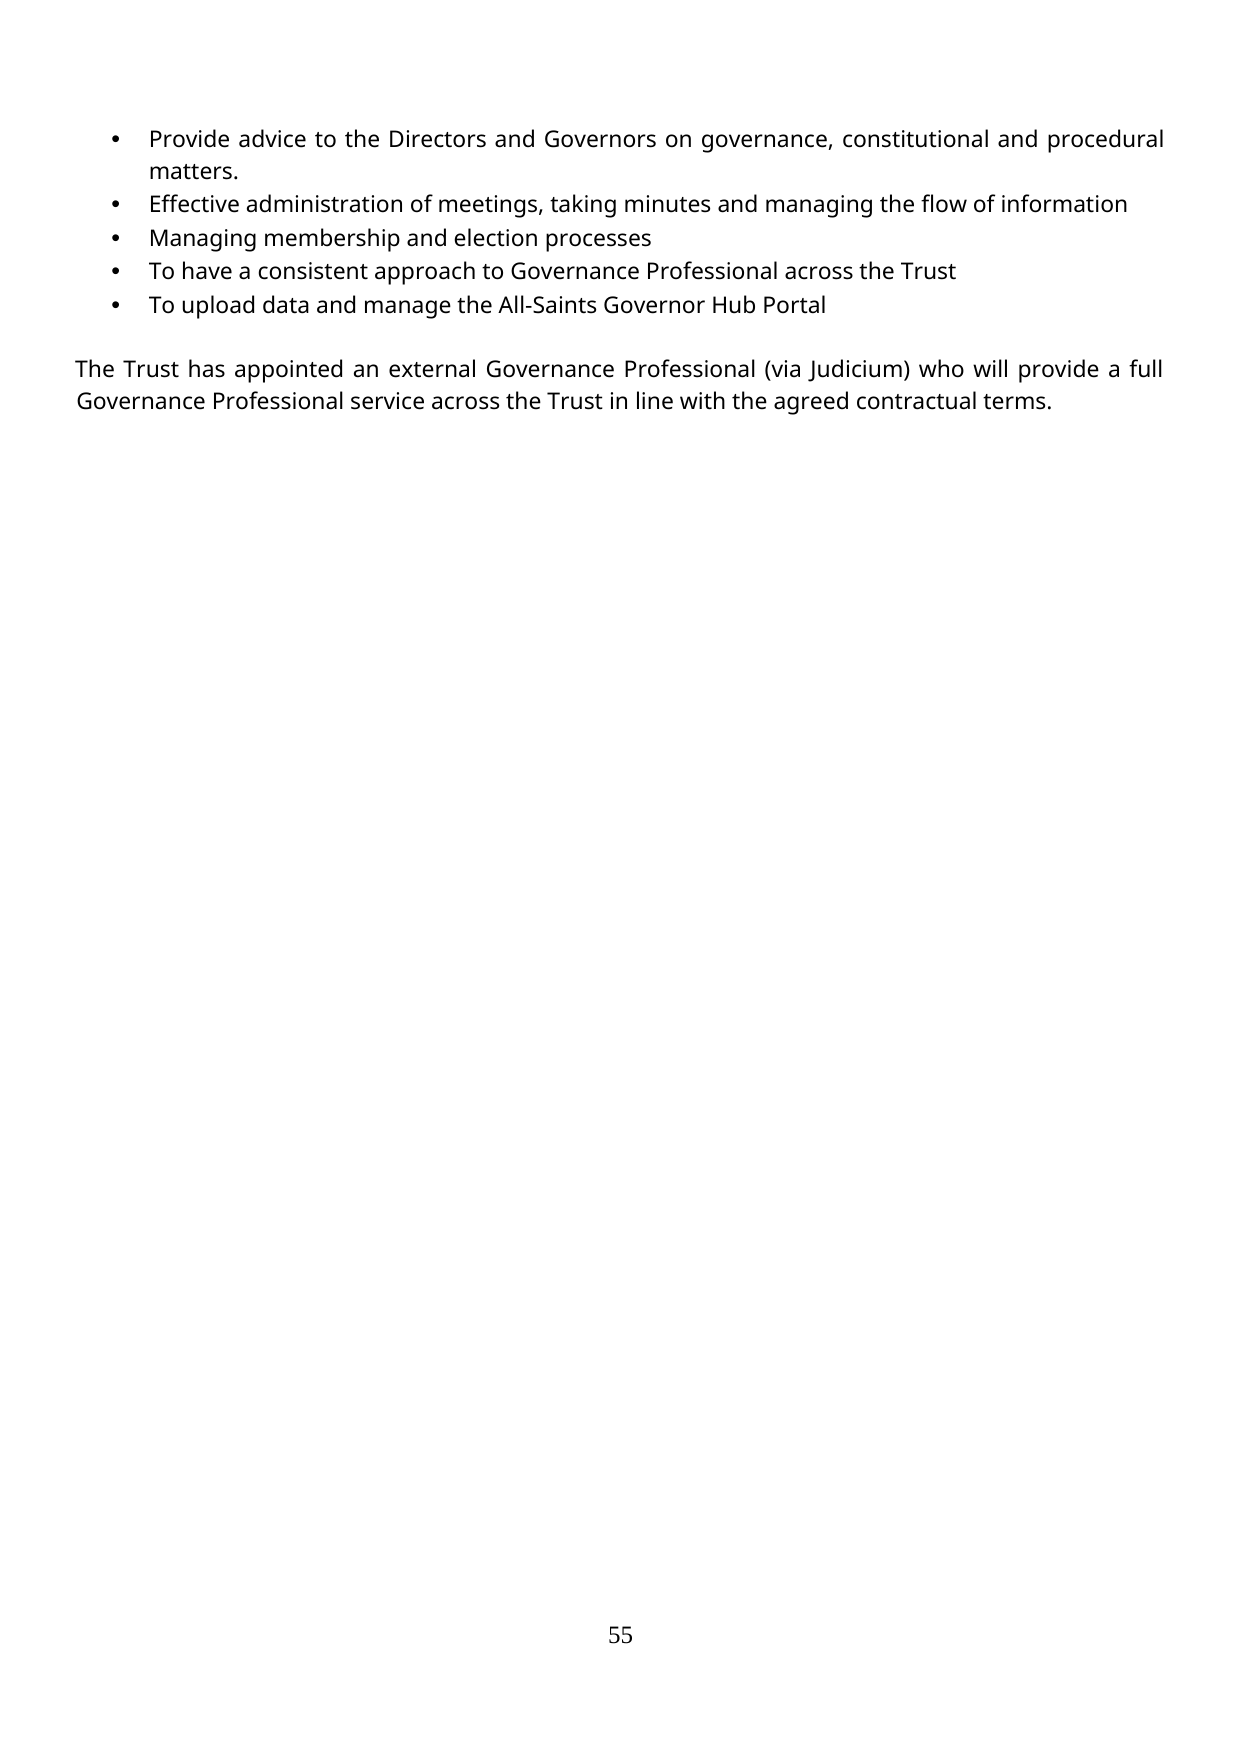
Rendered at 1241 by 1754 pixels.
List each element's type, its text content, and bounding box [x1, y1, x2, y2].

list Provide advice to the Directors and Governors on governance, constitutional and procedural matters. [111, 123, 1166, 186]
list Effective administration of meetings, taking minutes and managing the flow of information [111, 188, 1166, 219]
list To upload data and manage the All-Saints Governor Hub Portal [111, 289, 1166, 320]
list To have a consistent approach to Governance Professional across the Trust [111, 255, 1166, 286]
text The Trust has appointed an external Governance Professional (via Judicium) who will provide a full Governance Professional service across the Trust in line with the agreed contractual terms. [75, 353, 1166, 417]
list Managing membership and election processes [111, 222, 1166, 253]
